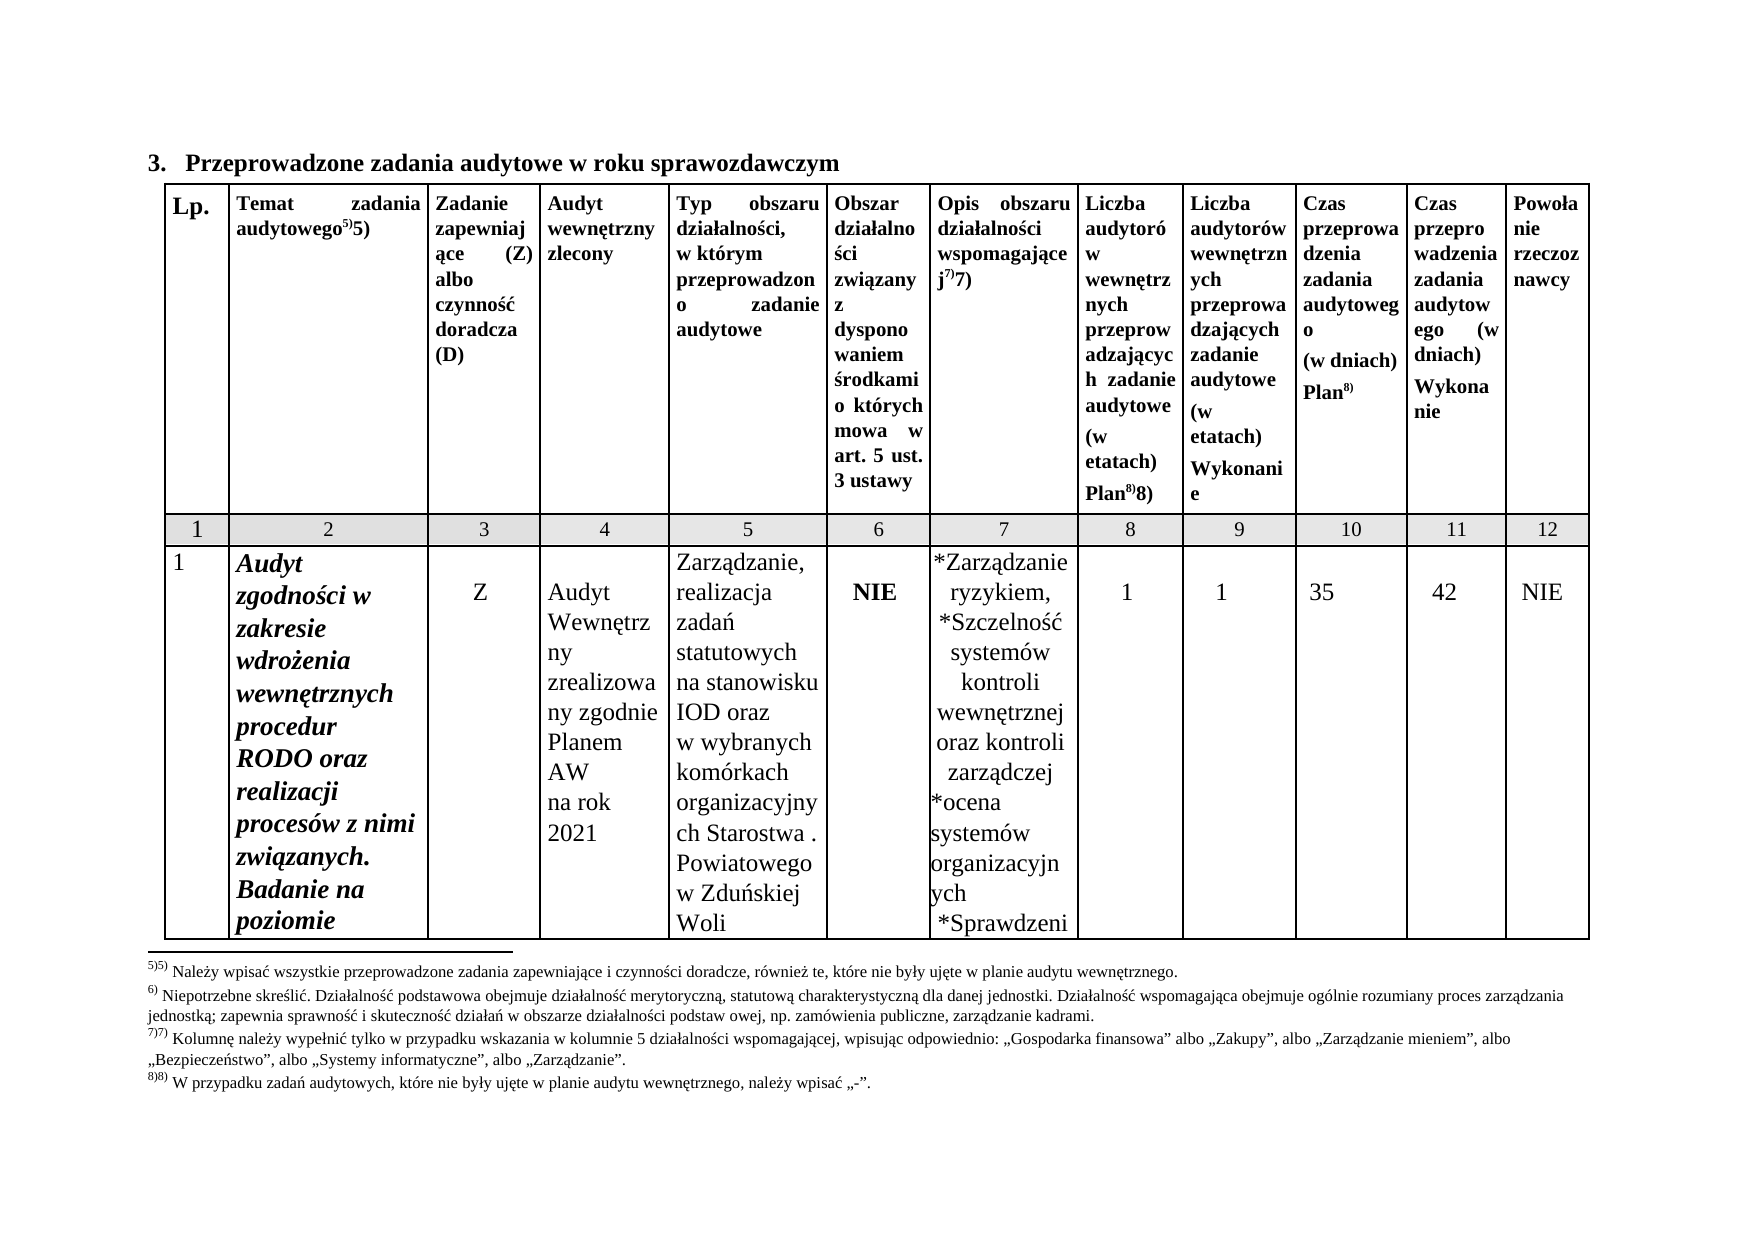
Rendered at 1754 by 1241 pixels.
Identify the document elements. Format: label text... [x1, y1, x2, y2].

table_header Zadanie zapewniające (Z) albo czynność doradcza (D) [429, 185, 539, 512]
table_cell 1 1 1 1 [1079, 547, 1182, 938]
table_cell 8 [1079, 515, 1182, 544]
table_header Czas przeprowadzenia zadania audytowego (w dniach) Plan8) [1297, 185, 1406, 512]
table_cell 1 1 1 1 [1184, 547, 1295, 938]
table_cell 9 [1184, 515, 1295, 544]
table_cell 11 [1408, 515, 1505, 544]
table_header Audyt wewnętrzny zlecony [541, 185, 668, 512]
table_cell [541, 547, 668, 938]
list Przeprowadzone zadania audytowe w roku sprawozdawczym [148, 148, 1606, 176]
table_header Lp. [166, 185, 228, 512]
table_cell 5 [670, 515, 826, 544]
table_header Powołanie rzeczoznawcy [1507, 185, 1588, 512]
table_header Liczba audytorów wewnętrznych przeprowadzających zadanie audytowe (w etatach) Plan8) [1079, 185, 1182, 512]
table_cell 12 [1507, 515, 1588, 544]
table_header Temat zadania audytowego5) [230, 185, 427, 512]
table_cell 3 [429, 515, 539, 544]
table_cell 6 [828, 515, 929, 544]
table_cell 1 2. 3. 4 [166, 547, 228, 938]
table_cell 1 [166, 515, 228, 544]
table_cell 7 [931, 515, 1077, 544]
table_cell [230, 547, 427, 938]
table_cell NIE NIE NIE NIE [1507, 547, 1588, 938]
table_cell 10 [1297, 515, 1406, 544]
table_header Obszar działalności związany z dysponowaniem środkami o których mowa w art. 5 ust. 3 ustawy [828, 185, 929, 512]
table_header Liczba audytorów wewnętrznych przeprowadzających zadanie audytowe (w etatach) Wykonanie [1184, 185, 1295, 512]
table_cell 2 [230, 515, 427, 544]
table_header Czas przeprowadzenia zadania audytowego (w dniach) Wykonanie [1408, 185, 1505, 512]
table_cell Z D D D [429, 547, 539, 938]
table_header Opis obszaru działalności wspomagającej7) [931, 185, 1077, 512]
table_cell NIE NIE TAK NIE [828, 547, 929, 938]
table_cell 4 [541, 515, 668, 544]
table_cell 35 [1297, 547, 1406, 938]
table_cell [1408, 547, 1505, 938]
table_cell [931, 547, 1077, 938]
table_header Typ obszaru działalności, w którym przeprowadzono zadanie audytowe [670, 185, 826, 512]
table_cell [670, 547, 826, 938]
